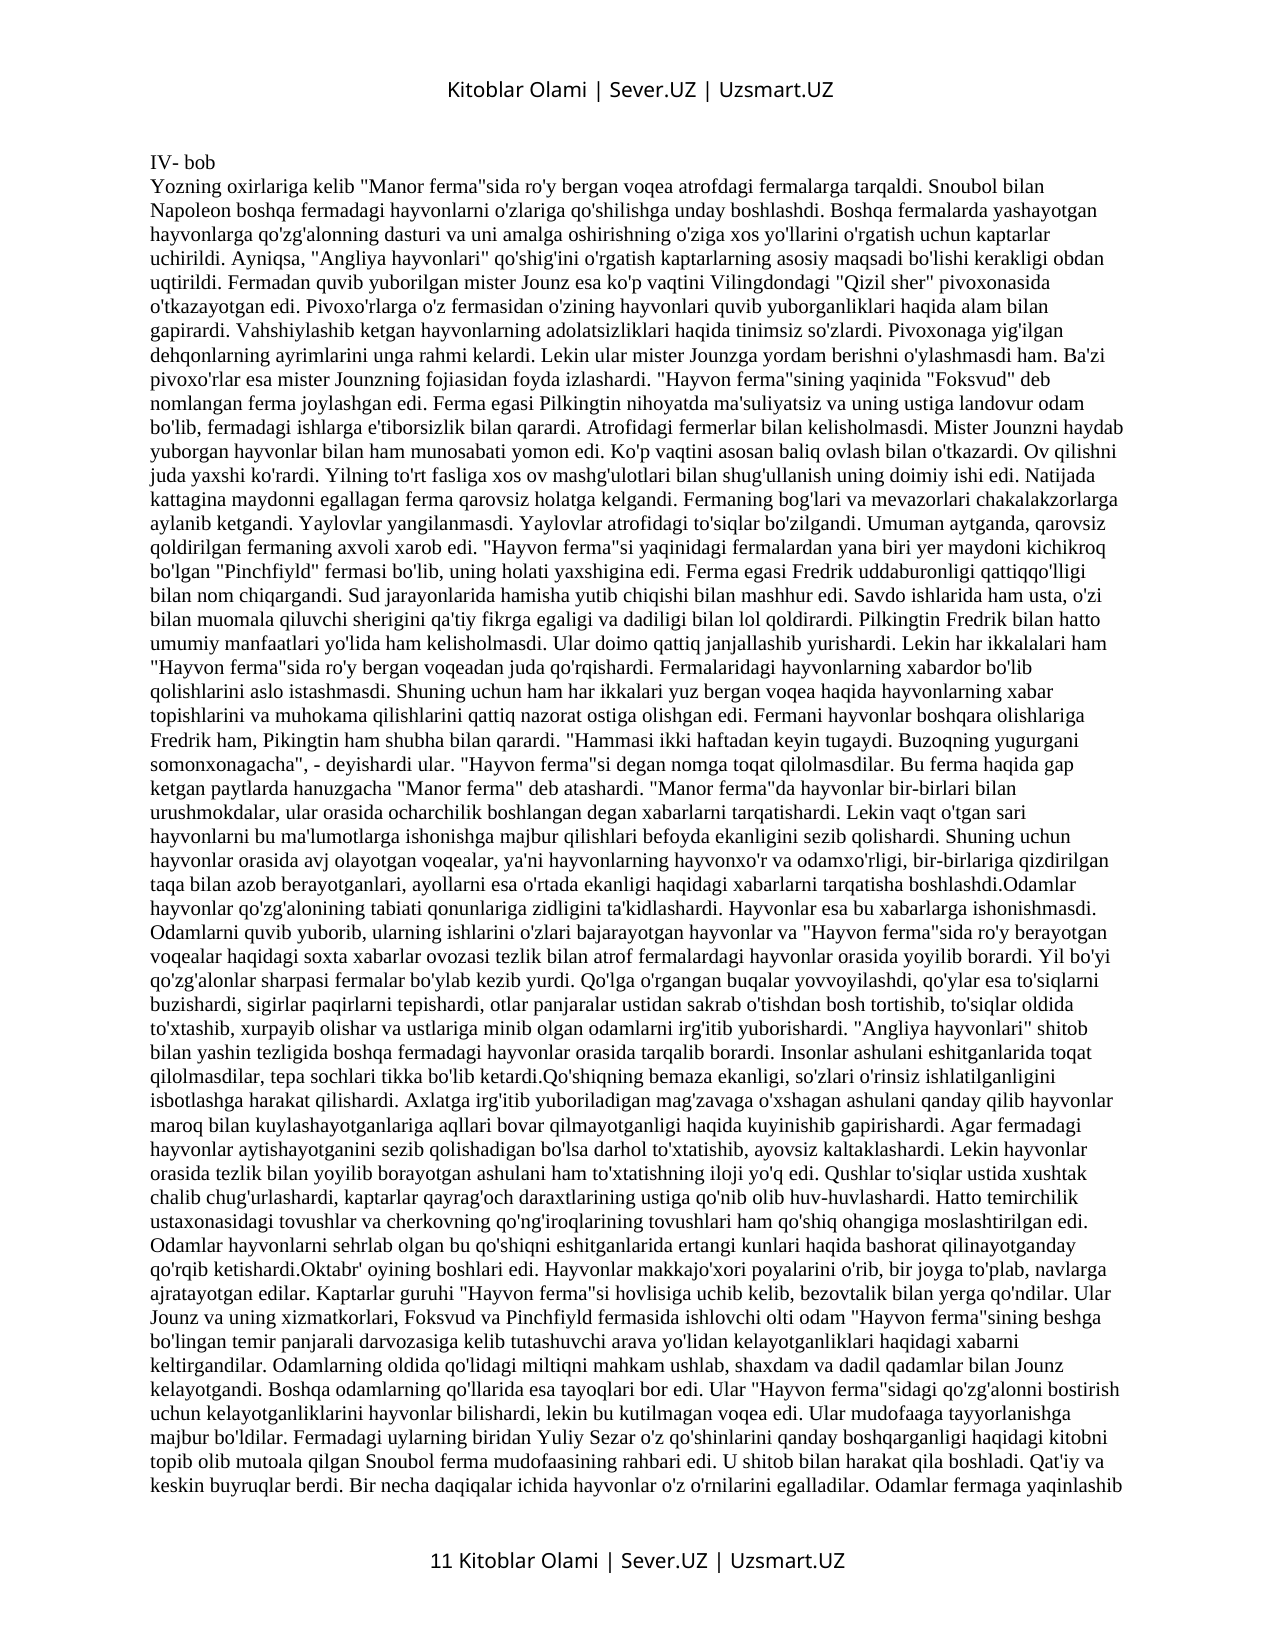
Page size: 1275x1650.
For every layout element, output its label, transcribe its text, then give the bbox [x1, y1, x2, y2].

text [150, 174, 1125, 1497]
text IV- bob [150, 150, 1125, 174]
